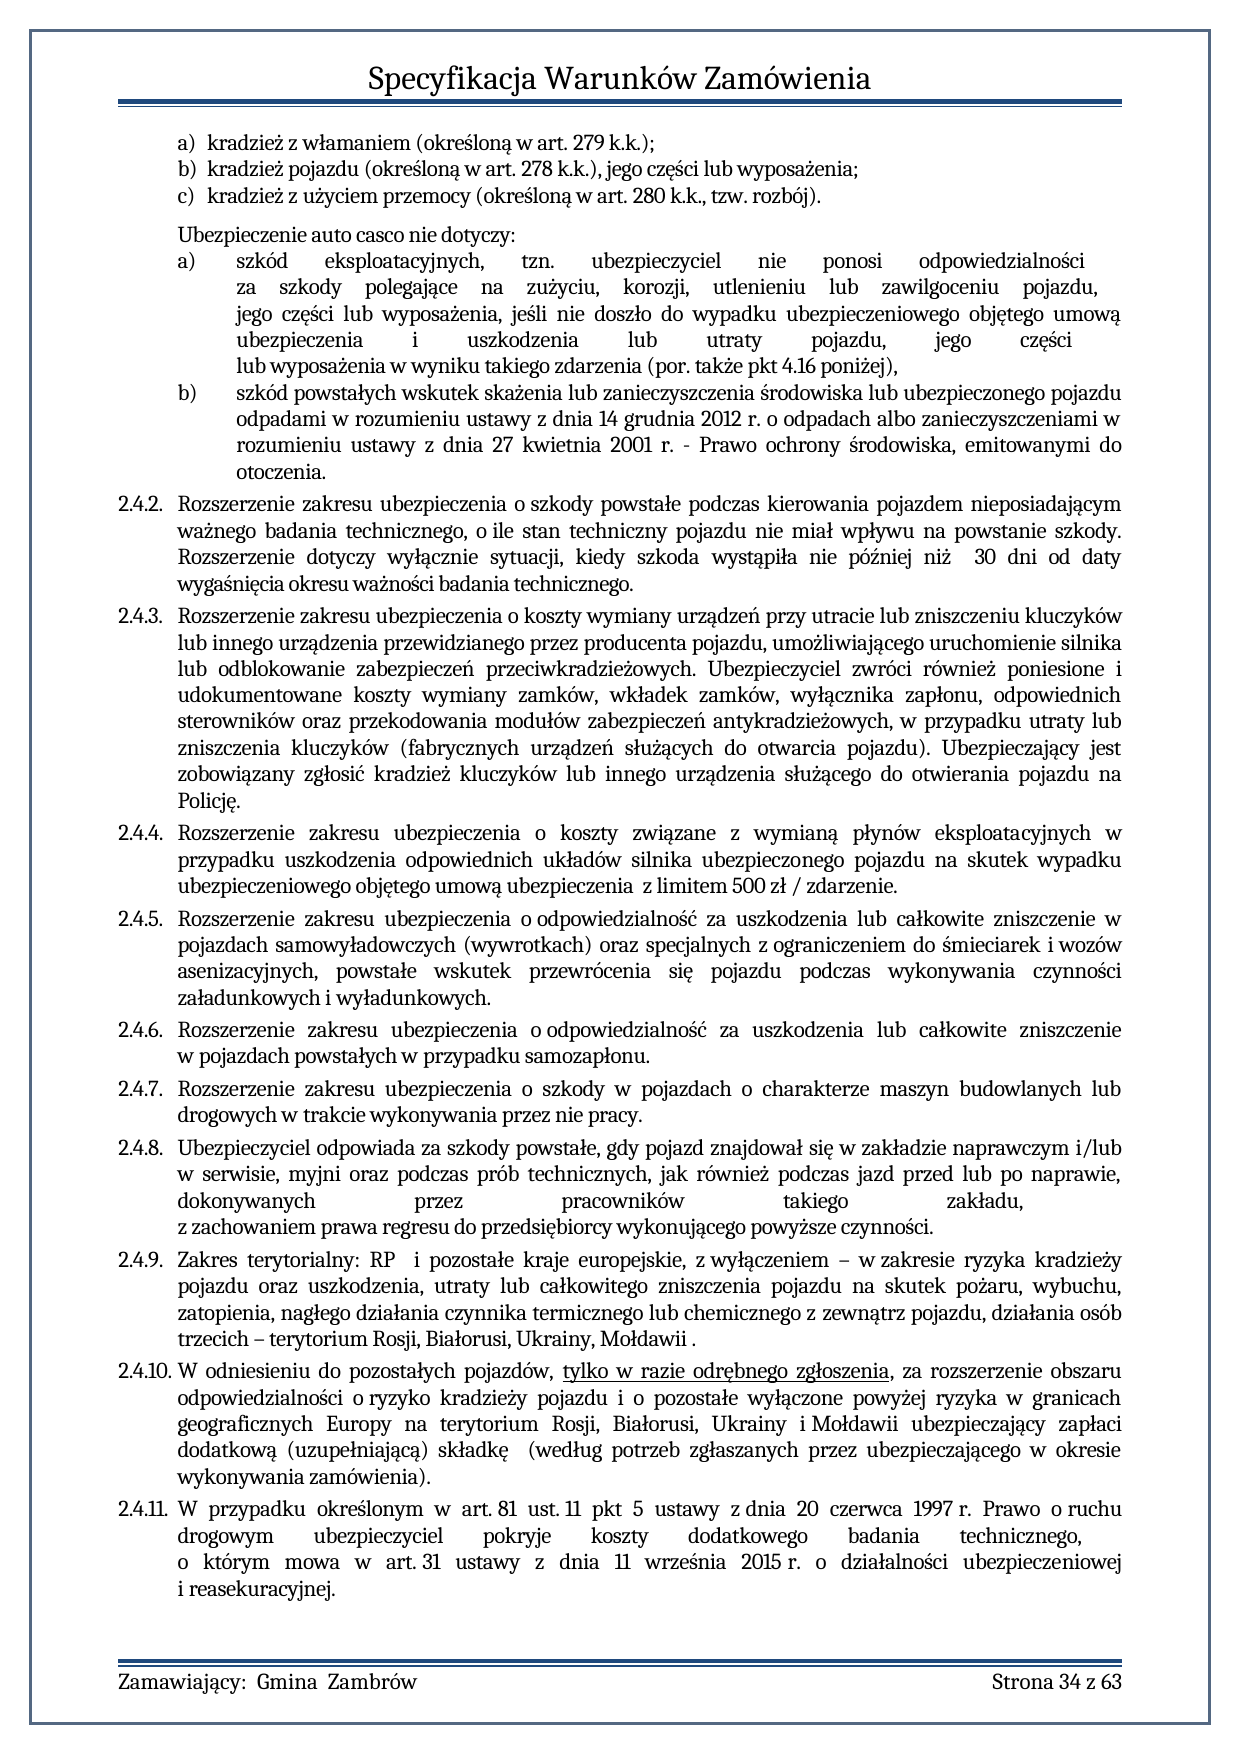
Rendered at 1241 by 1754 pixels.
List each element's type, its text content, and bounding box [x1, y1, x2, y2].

list kradzież z użyciem przemocy (określoną w art. 280 k.k., tzw. rozbój). [177, 183, 1122, 209]
list kradzież pojazdu (określoną w art. 278 k.k.), jego części lub wyposażenia; [177, 156, 1122, 183]
text Ubezpieczenie auto casco nie dotyczy: [177, 221, 1122, 248]
list Rozszerzenie zakresu ubezpieczenia o odpowiedzialność za uszkodzenia lub całkowite zniszczenie w pojazdach powstałych w przypadku samozapłonu. [118, 1017, 1122, 1070]
list W przypadku określonym w art. 81 ust. 11 pkt 5 ustawy z dnia 20 czerwca 1997 r. Prawo o ruchu drogowym ubezpieczyciel pokryje koszty dodatkowego badania technicznego, o którym mowa w art. 31 ustawy z dnia 11 września 2015 r. o działalności ubezpieczeniowej i reasekuracyjnej. [118, 1496, 1122, 1602]
list Ubezpieczyciel odpowiada za szkody powstałe, gdy pojazd znajdował się w zakładzie naprawczym i/lub w serwisie, myjni oraz podczas prób technicznych, jak również podczas jazd przed lub po naprawie, dokonywanych przez pracowników takiego zakładu, z zachowaniem prawa regresu do przedsiębiorcy wykonującego powyższe czynności. [118, 1135, 1122, 1240]
list kradzież z włamaniem (określoną w art. 279 k.k.); [177, 130, 1122, 156]
list szkód powstałych wskutek skażenia lub zanieczyszczenia środowiska lub ubezpieczonego pojazdu odpadami w rozumieniu ustawy z dnia 14 grudnia 2012 r. o odpadach albo zanieczyszczeniami w rozumieniu ustawy z dnia 27 kwietnia 2001 r. - Prawo ochrony środowiska, emitowanymi do otoczenia. [177, 379, 1122, 485]
list Rozszerzenie zakresu ubezpieczenia o szkody powstałe podczas kierowania pojazdem nieposiadającym ważnego badania technicznego, o ile stan techniczny pojazdu nie miał wpływu na powstanie szkody. Rozszerzenie dotyczy wyłącznie sytuacji, kiedy szkoda wystąpiła nie później niż 30 dni od daty wygaśnięcia okresu ważności badania technicznego. [118, 491, 1122, 597]
list Zakres terytorialny: RP i pozostałe kraje europejskie, z wyłączeniem – w zakresie ryzyka kradzieży pojazdu oraz uszkodzenia, utraty lub całkowitego zniszczenia pojazdu na skutek pożaru, wybuchu, zatopienia, nagłego działania czynnika termicznego lub chemicznego z zewnątrz pojazdu, działania osób trzecich – terytorium Rosji, Białorusi, Ukrainy, Mołdawii . [118, 1247, 1122, 1352]
list W odniesieniu do pozostałych pojazdów, tylko w razie odrębnego zgłoszenia, za rozszerzenie obszaru odpowiedzialności o ryzyko kradzieży pojazdu i o pozostałe wyłączone powyżej ryzyka w granicach geograficznych Europy na terytorium Rosji, Białorusi, Ukrainy i Mołdawii ubezpieczający zapłaci dodatkową (uzupełniającą) składkę (według potrzeb zgłaszanych przez ubezpieczającego w okresie wykonywania zamówienia). [118, 1358, 1122, 1490]
list szkód eksploatacyjnych, tzn. ubezpieczyciel nie ponosi odpowiedzialności za szkody polegające na zużyciu, korozji, utlenieniu lub zawilgoceniu pojazdu, jego części lub wyposażenia, jeśli nie doszło do wypadku ubezpieczeniowego objętego umową ubezpieczenia i uszkodzenia lub utraty pojazdu, jego części lub wyposażenia w wyniku takiego zdarzenia (por. także pkt 4.16 poniżej), [177, 248, 1122, 379]
list Rozszerzenie zakresu ubezpieczenia o koszty związane z wymianą płynów eksploatacyjnych w przypadku uszkodzenia odpowiednich układów silnika ubezpieczonego pojazdu na skutek wypadku ubezpieczeniowego objętego umową ubezpieczenia z limitem 500 zł / zdarzenie. [118, 820, 1122, 899]
list Rozszerzenie zakresu ubezpieczenia o odpowiedzialność za uszkodzenia lub całkowite zniszczenie w pojazdach samowyładowczych (wywrotkach) oraz specjalnych z ograniczeniem do śmieciarek i wozów asenizacyjnych, powstałe wskutek przewrócenia się pojazdu podczas wykonywania czynności załadunkowych i wyładunkowych. [118, 905, 1122, 1011]
list Rozszerzenie zakresu ubezpieczenia o koszty wymiany urządzeń przy utracie lub zniszczeniu kluczyków lub innego urządzenia przewidzianego przez producenta pojazdu, umożliwiającego uruchomienie silnika lub odblokowanie zabezpieczeń przeciwkradzieżowych. Ubezpieczyciel zwróci również poniesione i udokumentowane koszty wymiany zamków, wkładek zamków, wyłącznika zapłonu, odpowiednich sterowników oraz przekodowania modułów zabezpieczeń antykradzieżowych, w przypadku utraty lub zniszczenia kluczyków (fabrycznych urządzeń służących do otwarcia pojazdu). Ubezpieczający jest zobowiązany zgłosić kradzież kluczyków lub innego urządzenia służącego do otwierania pojazdu na Policję. [118, 603, 1122, 814]
list Rozszerzenie zakresu ubezpieczenia o szkody w pojazdach o charakterze maszyn budowlanych lub drogowych w trakcie wykonywania przez nie pracy. [118, 1076, 1122, 1129]
